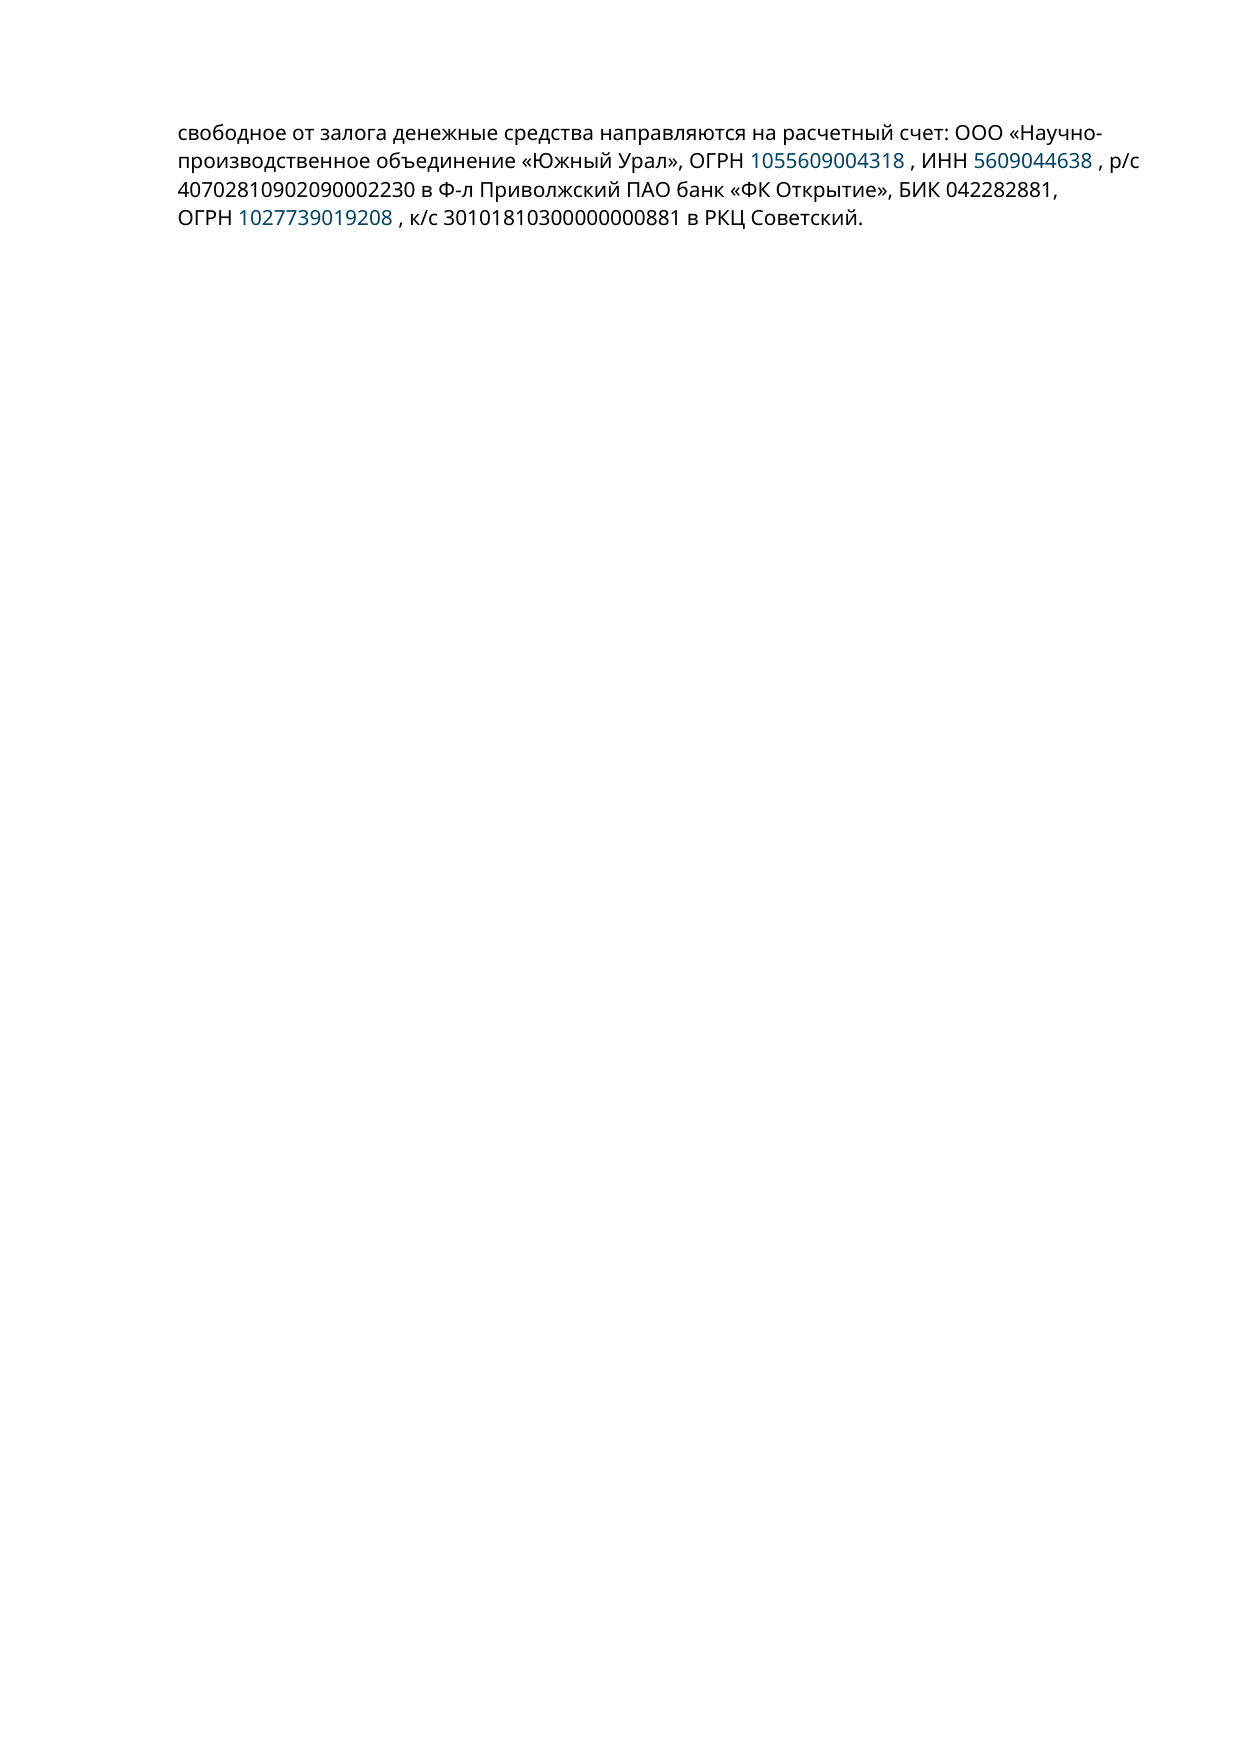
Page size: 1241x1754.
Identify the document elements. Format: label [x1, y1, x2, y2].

text [177, 118, 1152, 232]
